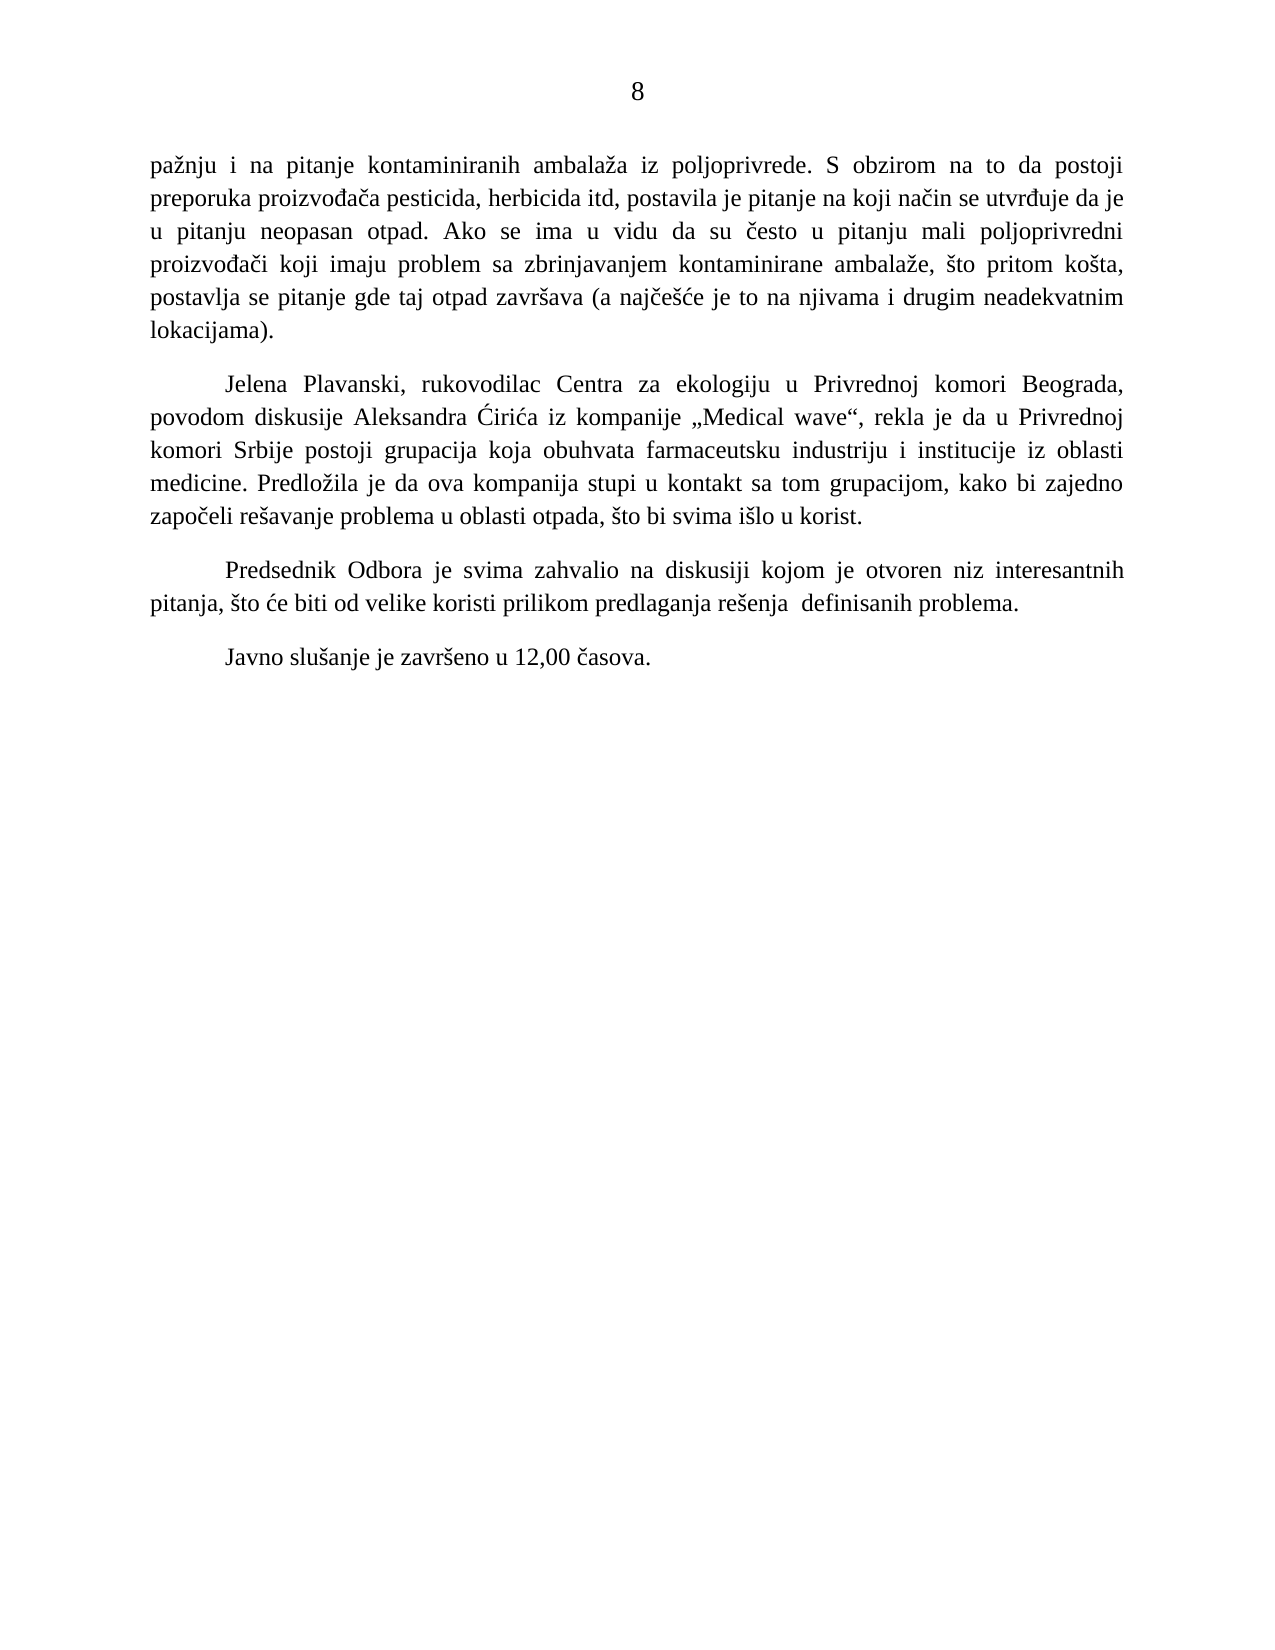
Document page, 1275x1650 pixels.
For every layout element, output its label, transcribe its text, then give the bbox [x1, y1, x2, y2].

text Predsednik Odbora je svima zahvalio na diskusiji kojom je otvoren niz interesantnih pitanja, što će biti od velike koristi prilikom predlaganja rešenja definisanih problema. [150, 555, 1125, 617]
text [150, 150, 1125, 344]
text Jelena Plavanski, rukovodilac Centra za ekologiju u Privrednoj komori Beograda, povodom diskusije Aleksandra Ćirića iz kompanije „Medical wave“, rekla je da u Privrednoj komori Srbije postoji grupacija koja obuhvata farmaceutsku industriju i institucije iz oblasti medicine. Predložila je da ova kompanija stupi u kontakt sa tom grupacijom, kako bi zajedno započeli rešavanje problema u oblasti otpada, što bi svima išlo u korist. [150, 369, 1125, 530]
text Javno slušanje je završeno u 12,00 časova. [150, 642, 1125, 671]
